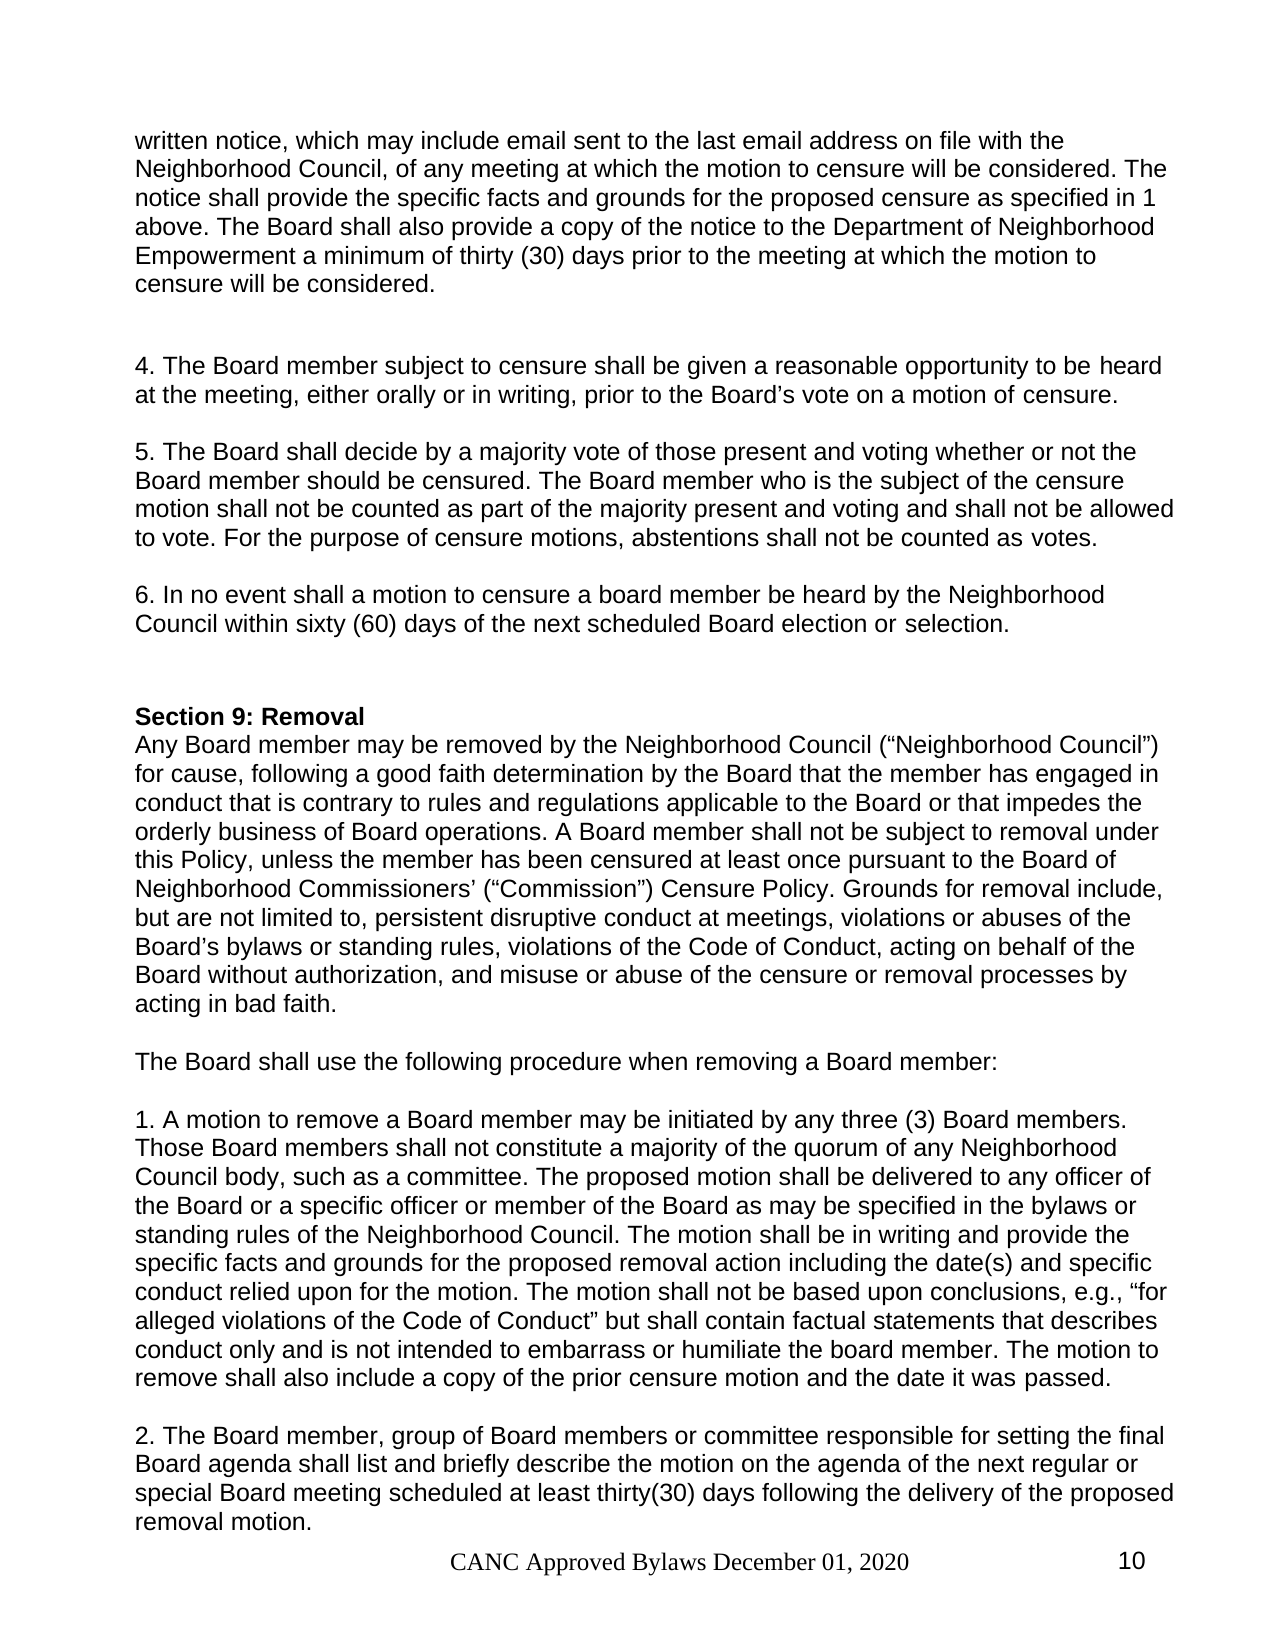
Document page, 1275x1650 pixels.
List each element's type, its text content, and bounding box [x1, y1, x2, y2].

subtitle Section 9: Removal [134, 702, 1187, 730]
picture [447, 1546, 889, 1579]
list The Board member, group of Board members or committee responsible for setting the final Board agenda shall list and briefly describe the motion on the agenda of the next regular or special Board meeting scheduled at least thirty(30) days following the delivery of the proposed removal motion. [134, 1421, 1176, 1536]
text The Board shall use the following procedure when removing a Board member: [134, 1047, 1187, 1076]
picture [1113, 1545, 1147, 1578]
list In no event shall a motion to censure a board member be heard by the Neighborhood Council within sixty (60) days of the next scheduled Board election or selection. [134, 580, 1106, 638]
text Any Board member may be removed by the Neighborhood Council (“Neighborhood Council”) for cause, following a good faith determination by the Board that the member has engaged in conduct that is contrary to rules and regulations applicable to the Board or that impedes the orderly business of Board operations. A Board member shall not be subject to removal under this Policy, unless the member has been censured at least once pursuant to the Board of Neighborhood Commissioners’ (“Commission”) Censure Policy. Grounds for removal include, but are not limited to, persistent disruptive conduct at meetings, violations or abuses of the Board’s bylaws or standing rules, violations of the Code of Conduct, acting on behalf of the Board without authorization, and misuse or abuse of the censure or removal processes by acting in bad faith. [134, 731, 1166, 1018]
list The Board member subject to censure shall be given a reasonable opportunity to be heard at the meeting, either orally or in writing, prior to the Board’s vote on a motion of censure. [134, 351, 1163, 408]
list A motion to remove a Board member may be initiated by any three (3) Board members. Those Board members shall not constitute a majority of the quorum of any Neighborhood Council body, such as a committee. The proposed motion shall be delivered to any officer of the Board or a specific officer or member of the Board as may be specified in the bylaws or standing rules of the Neighborhood Council. The motion shall be in writing and provide the specific facts and grounds for the proposed removal action including the date(s) and specific conduct relied upon for the motion. The motion shall not be based upon conclusions, e.g., “for alleged violations of the Code of Conduct” but shall contain factual statements that describes conduct only and is not intended to embarrass or humiliate the board member. The motion to remove shall also include a copy of the prior censure motion and the date it was passed. [134, 1104, 1169, 1392]
list The Board shall decide by a majority vote of those present and voting whether or not the Board member should be censured. The Board member who is the subject of the censure motion shall not be counted as part of the majority present and voting and shall not be allowed to vote. For the purpose of censure motions, abstentions shall not be counted as votes. [134, 437, 1176, 552]
text written notice, which may include email sent to the last email address on file with the Neighborhood Council, of any meeting at which the motion to censure will be considered. The notice shall provide the specific facts and grounds for the proposed censure as specified in 1 above. The Board shall also provide a copy of the notice to the Department of Neighborhood Empowerment a minimum of thirty (30) days prior to the meeting at which the motion to censure will be considered. [134, 126, 1171, 298]
